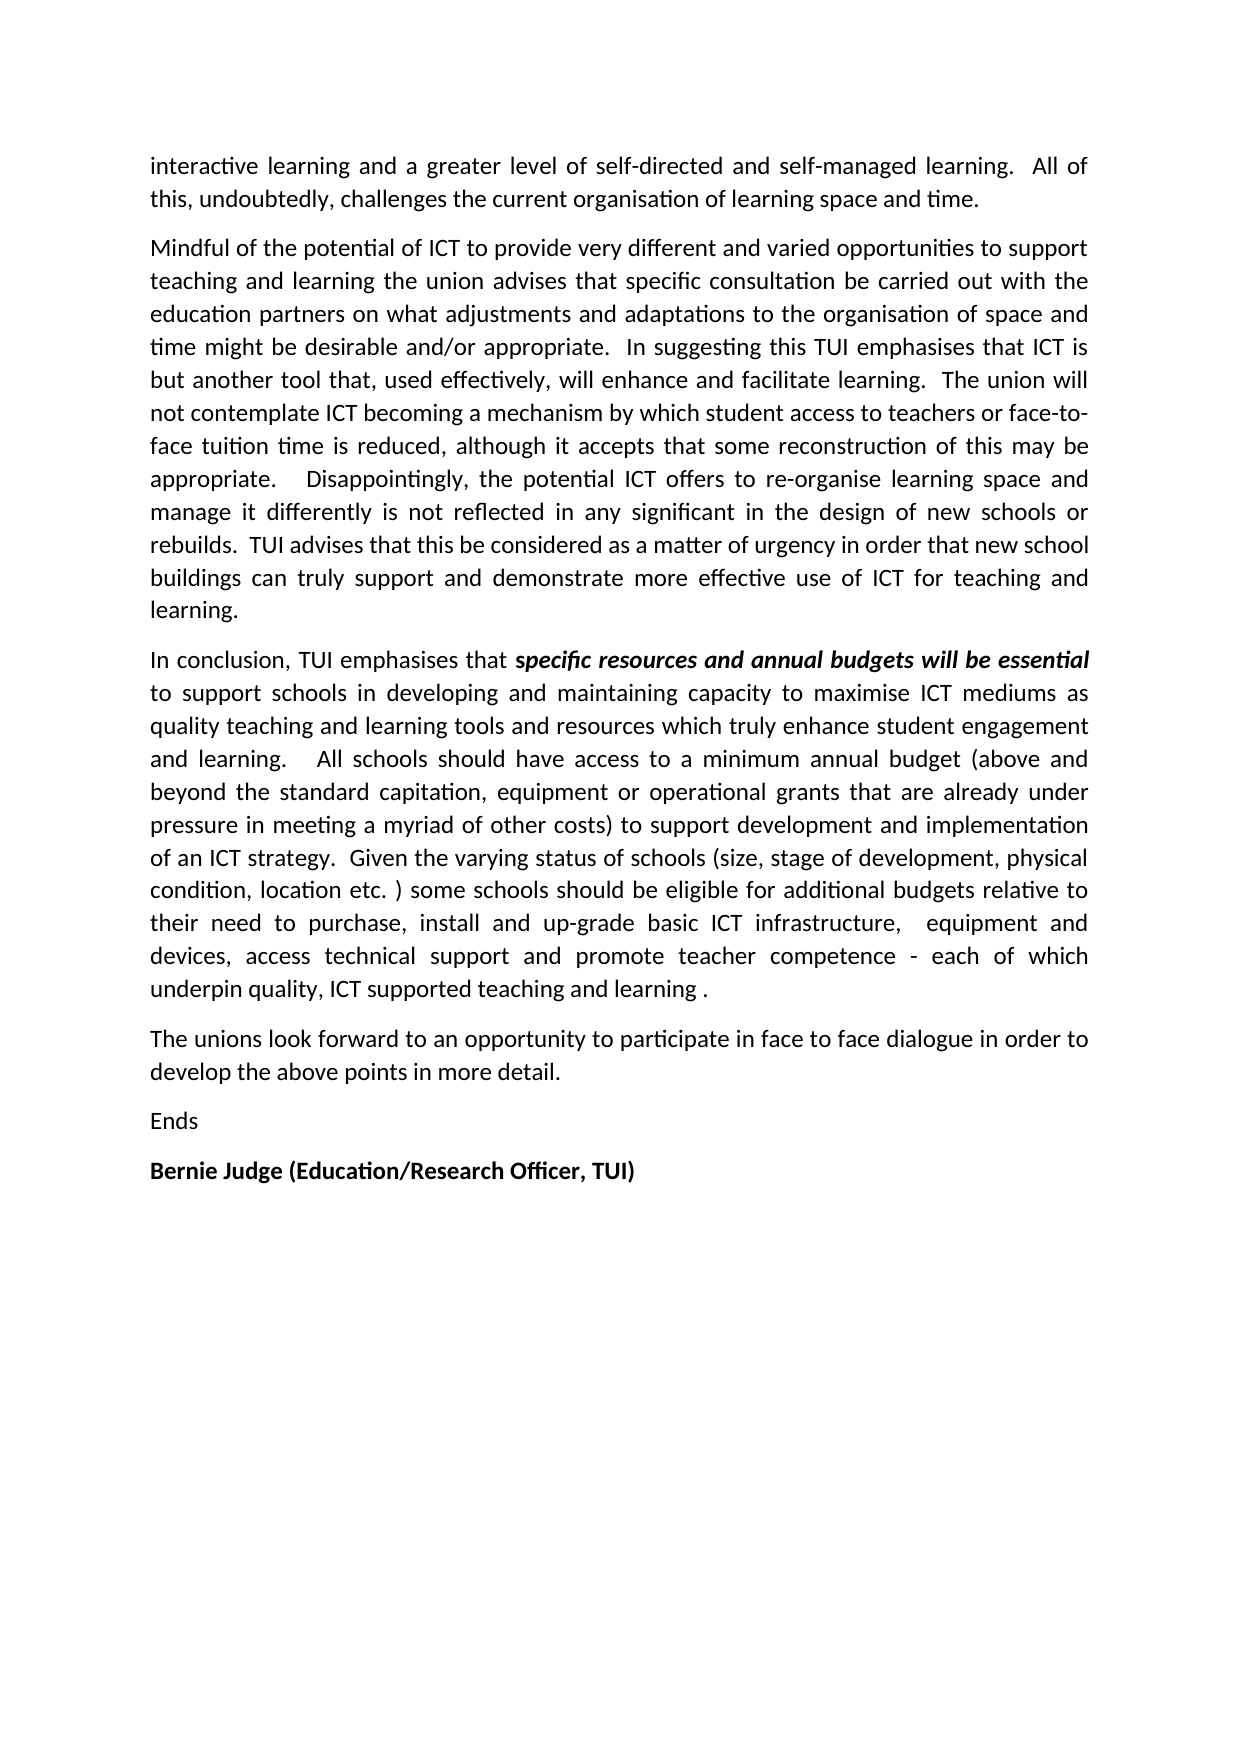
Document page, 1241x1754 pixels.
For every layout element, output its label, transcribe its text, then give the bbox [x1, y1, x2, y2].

text Ends [150, 1105, 1090, 1136]
text In conclusion, TUI emphasises that specific resources and annual budgets will be essential to support schools in developing and maintaining capacity to maximise ICT mediums as quality teaching and learning tools and resources which truly enhance student engagement and learning. All schools should have access to a minimum annual budget (above and beyond the standard capitation, equipment or operational grants that are already under pressure in meeting a myriad of other costs) to support development and implementation of an ICT strategy. Given the varying status of schools (size, stage of development, physical condition, location etc. ) some schools should be eligible for additional budgets relative to their need to purchase, install and up-grade basic ICT infrastructure, equipment and devices, access technical support and promote teacher competence - each of which underpin quality, ICT supported teaching and learning . [150, 644, 1090, 1004]
text The unions look forward to an opportunity to participate in face to face dialogue in order to develop the above points in more detail. [150, 1023, 1090, 1086]
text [150, 150, 1090, 213]
text Mindful of the potential of ICT to provide very different and varied opportunities to support teaching and learning the union advises that specific consultation be carried out with the education partners on what adjustments and adaptations to the organisation of space and time might be desirable and/or appropriate. In suggesting this TUI emphasises that ICT is but another tool that, used effectively, will enhance and facilitate learning. The union will not contemplate ICT becoming a mechanism by which student access to teachers or face-to-face tuition time is reduced, although it accepts that some reconstruction of this may be appropriate. Disappointingly, the potential ICT offers to re-organise learning space and manage it differently is not reflected in any significant in the design of new schools or rebuilds. TUI advises that this be considered as a matter of urgency in order that new school buildings can truly support and demonstrate more effective use of ICT for teaching and learning. [150, 232, 1090, 625]
text Bernie Judge (Education/Research Officer, TUI) [150, 1155, 1090, 1186]
